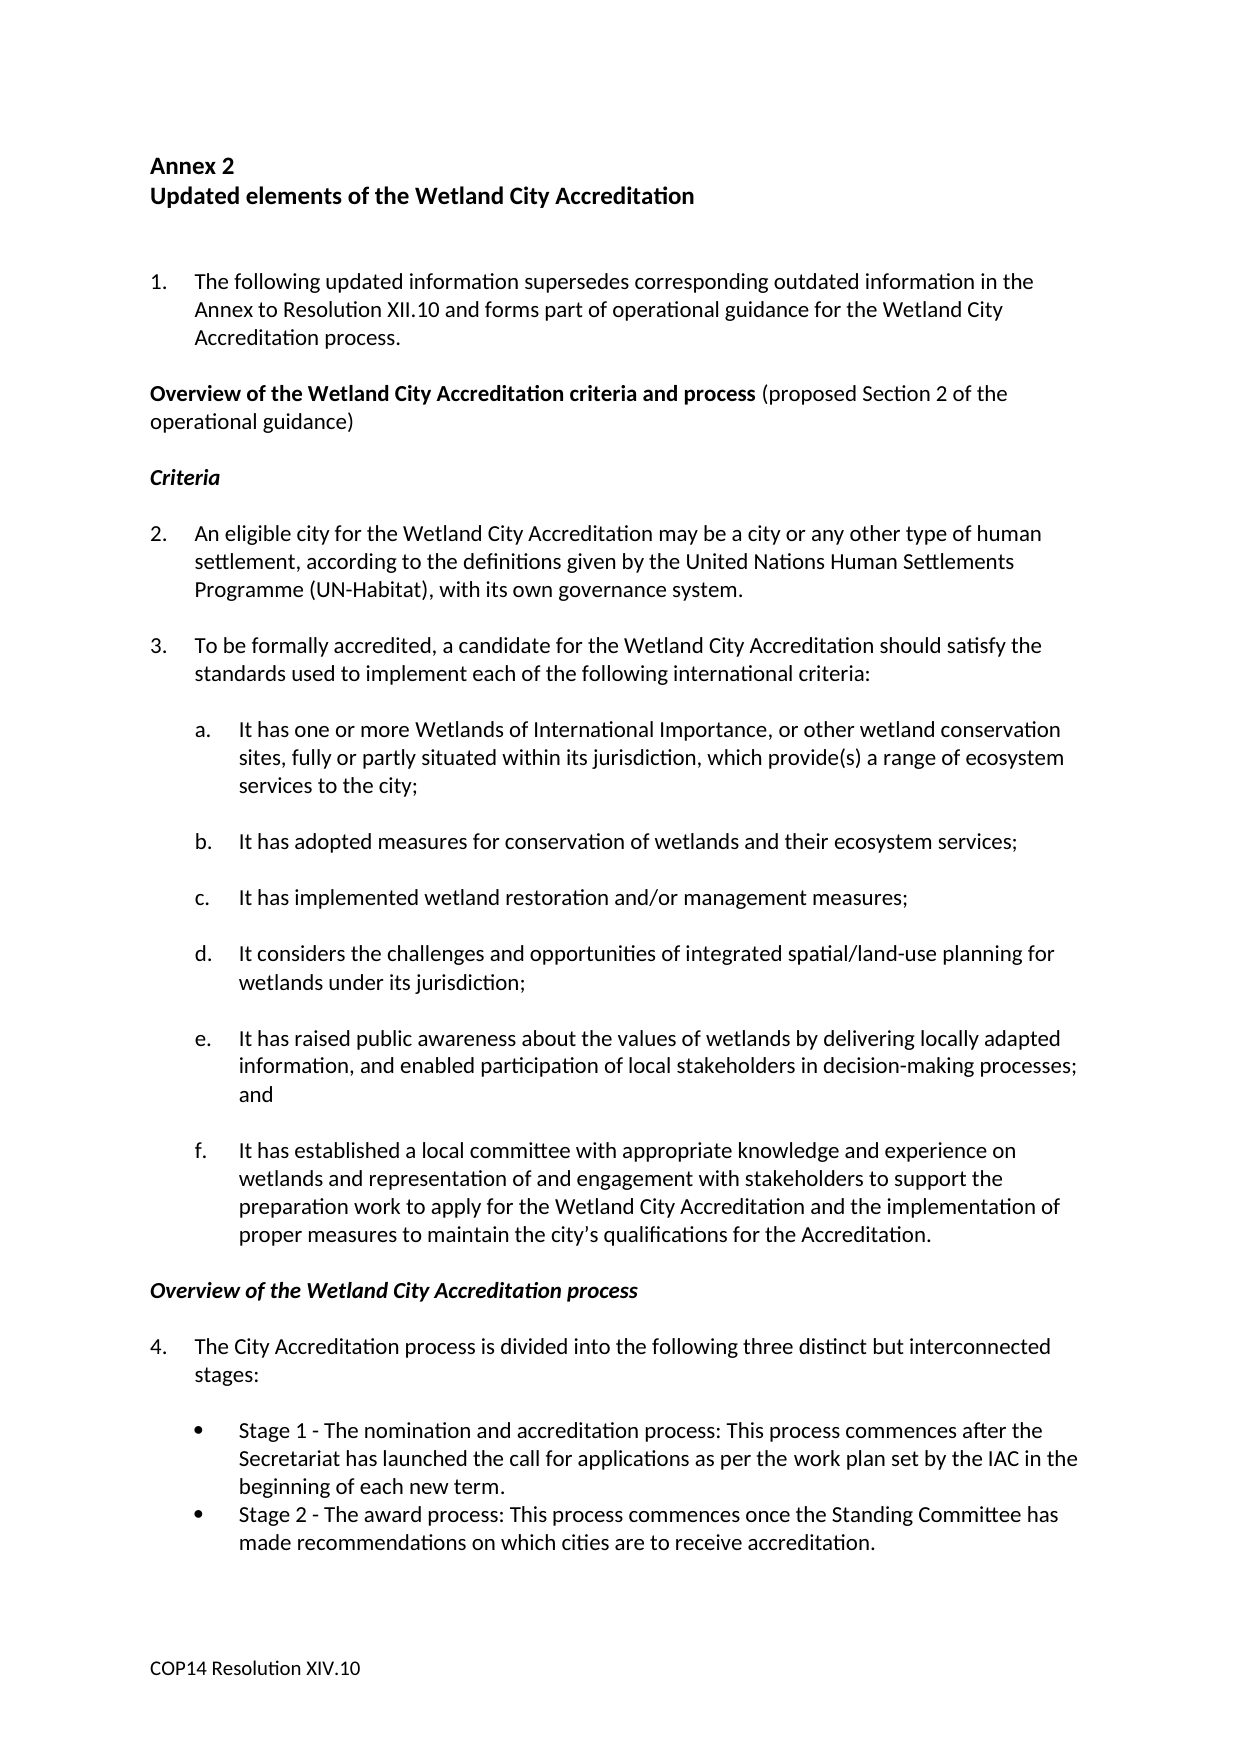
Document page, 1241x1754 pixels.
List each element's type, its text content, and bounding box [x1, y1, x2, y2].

text Criteria [150, 463, 1090, 491]
list Stage 2 - The award process: This process commences once the Standing Committee has made recommendations on which cities are to receive accreditation. [194, 1500, 1090, 1556]
text a. It has one or more Wetlands of International Importance, or other wetland conservation sites, fully or partly situated within its jurisdiction, which provide(s) a range of ecosystem services to the city; [194, 715, 1090, 799]
text Overview of the Wetland City Accreditation criteria and process (proposed Section 2 of the operational guidance) [150, 379, 1090, 435]
text 3. To be formally accredited, a candidate for the Wetland City Accreditation should satisfy the standards used to implement each of the following international criteria: [150, 631, 1090, 687]
text Annex 2 [150, 150, 1090, 181]
text 4. The City Accreditation process is divided into the following three distinct but interconnected stages: [150, 1332, 1090, 1388]
text f. It has established a local committee with appropriate knowledge and experience on wetlands and representation of and engagement with stakeholders to support the preparation work to apply for the Wetland City Accreditation and the implementation of proper measures to maintain the city’s qualifications for the Accreditation. [194, 1136, 1090, 1248]
text c. It has implemented wetland restoration and/or management measures; [194, 883, 1090, 912]
text e. It has raised public awareness about the values of wetlands by delivering locally adapted information, and enabled participation of local stakeholders in decision-making processes; and [194, 1024, 1090, 1108]
text d. It considers the challenges and opportunities of integrated spatial/land-use planning for wetlands under its jurisdiction; [194, 939, 1090, 996]
text Overview of the Wetland City Accreditation process [150, 1276, 1090, 1304]
text b. It has adopted measures for conservation of wetlands and their ecosystem services; [194, 827, 1090, 856]
list Stage 1 - The nomination and accreditation process: This process commences after the Secretariat has launched the call for applications as per the work plan set by the IAC in the beginning of each new term. [194, 1416, 1090, 1500]
text 2. An eligible city for the Wetland City Accreditation may be a city or any other type of human settlement, according to the definitions given by the United Nations Human Settlements Programme (UN-Habitat), with its own governance system. [150, 519, 1090, 603]
text Updated elements of the Wetland City Accreditation [150, 181, 1090, 211]
text 1. The following updated information supersedes corresponding outdated information in the Annex to Resolution XII.10 and forms part of operational guidance for the Wetland City Accreditation process. [150, 267, 1090, 351]
